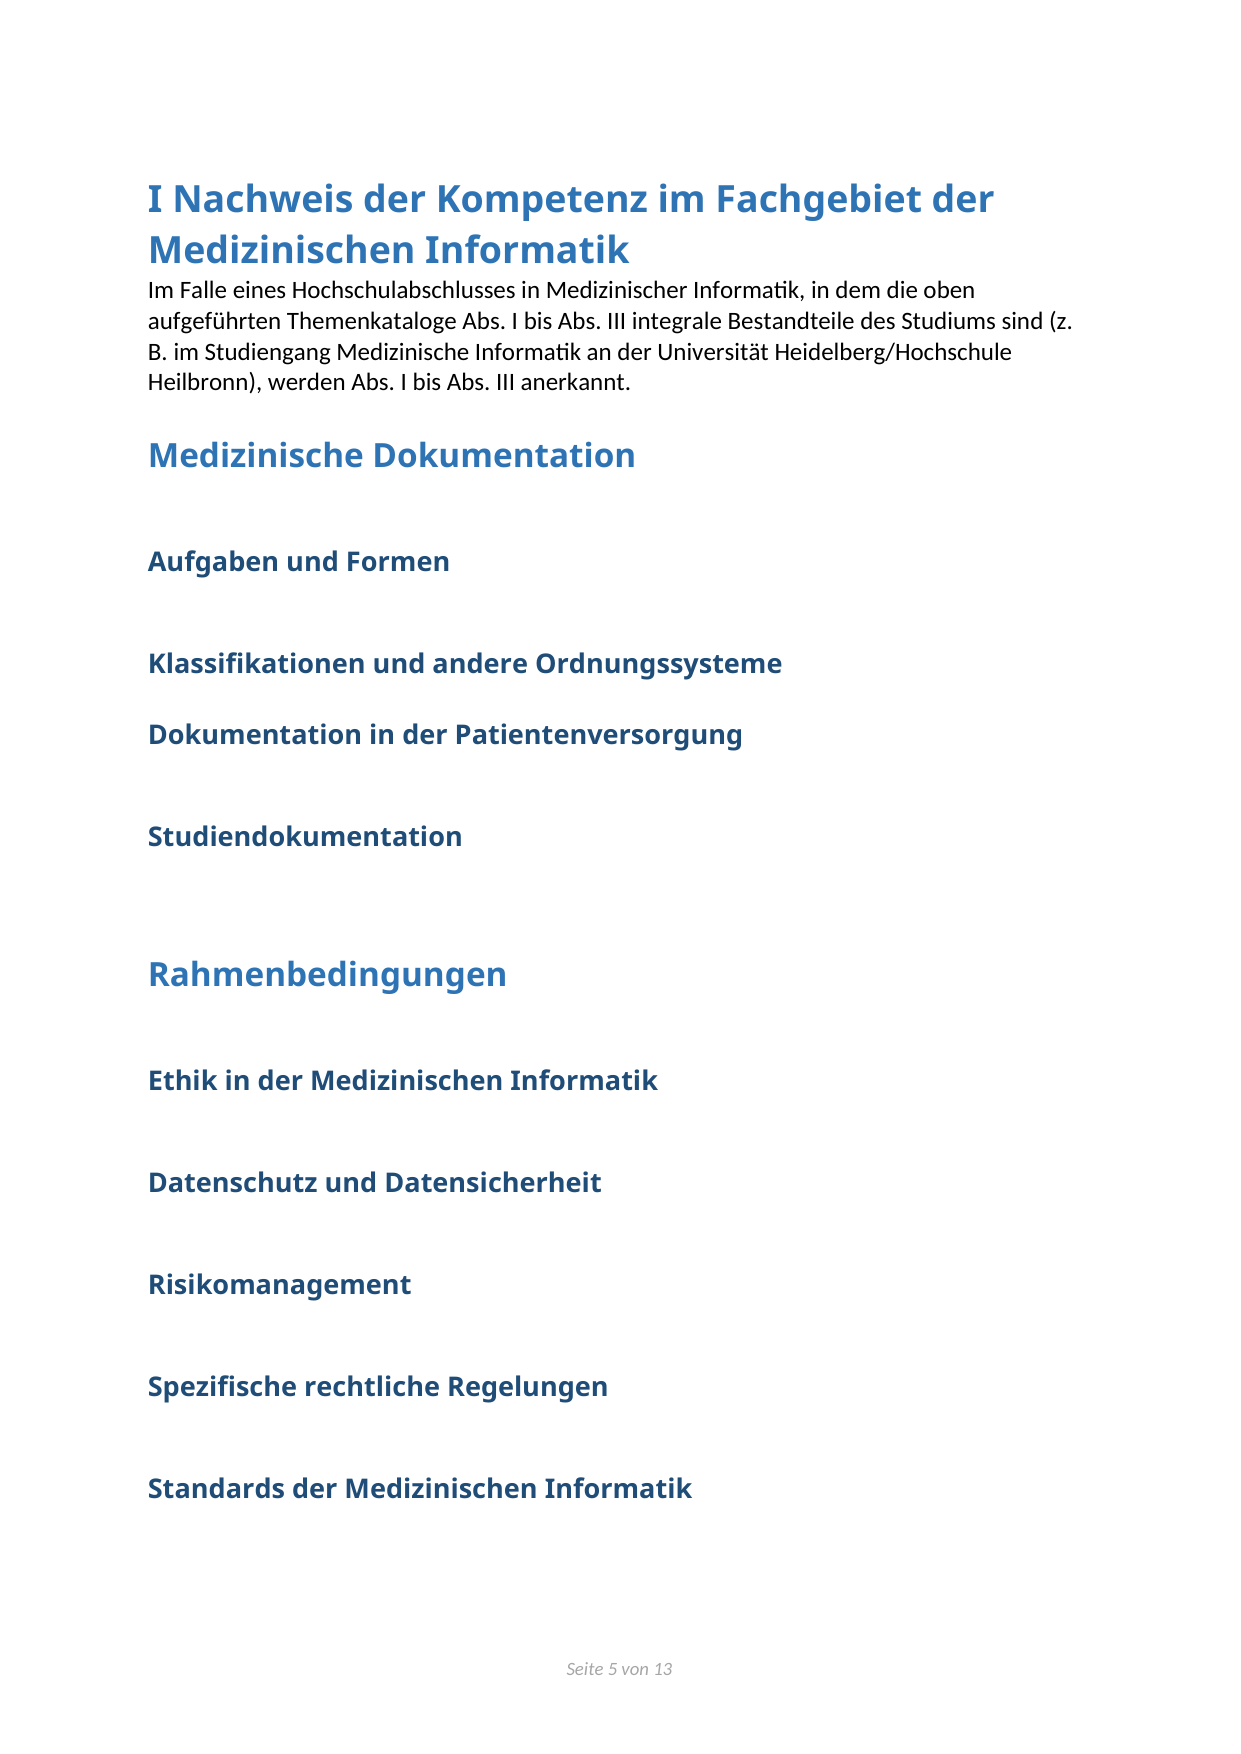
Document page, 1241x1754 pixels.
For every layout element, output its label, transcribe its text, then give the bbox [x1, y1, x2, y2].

subtitle Rahmenbedingungen [148, 950, 1093, 996]
subtitle Ethik in der Medizinischen Informatik [148, 1061, 1093, 1098]
subtitle Datenschutz und Datensicherheit [148, 1163, 1093, 1200]
subtitle Spezifische rechtliche Regelungen [148, 1367, 1093, 1404]
text Im Falle eines Hochschulabschlusses in Medizinischer Informatik, in dem die oben aufgeführten Themenkataloge Abs. I bis Abs. III integrale Bestandteile des Studiums sind (z. B. im Studiengang Medizinische Informatik an der Universität Heidelberg/Hochschule Heilbronn), werden Abs. I bis Abs. III anerkannt. [148, 275, 1093, 397]
subtitle Aufgaben und Formen [148, 542, 1093, 579]
subtitle I Nachweis der Kompetenz im Fachgebiet der Medizinischen Informatik [148, 173, 1093, 275]
subtitle Risikomanagement [148, 1265, 1093, 1302]
subtitle Studiendokumentation [148, 818, 1093, 855]
subtitle Standards der Medizinischen Informatik [148, 1469, 1093, 1506]
subtitle Klassifikationen und andere Ordnungssysteme [148, 644, 1093, 681]
subtitle Medizinische Dokumentation [148, 431, 1093, 477]
subtitle Dokumentation in der Patientenversorgung [148, 716, 1093, 753]
